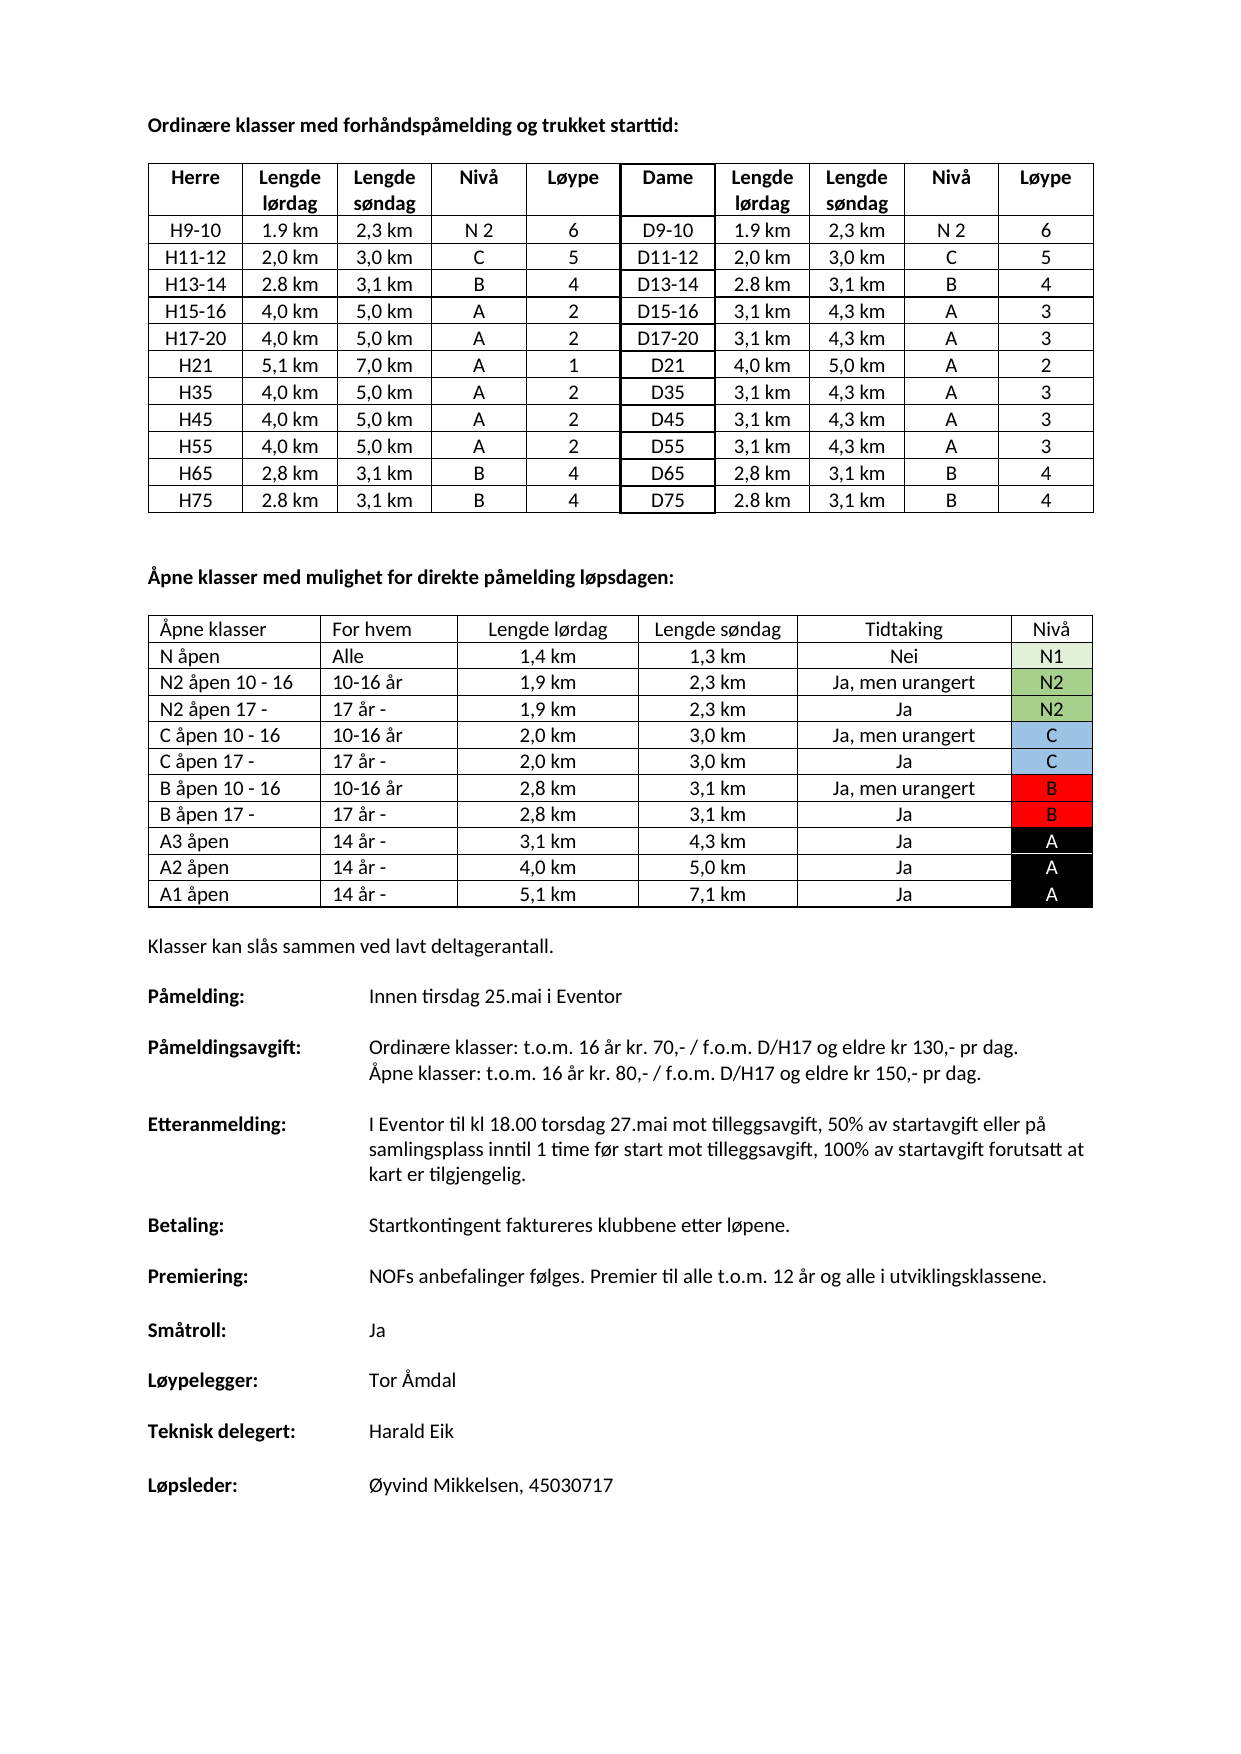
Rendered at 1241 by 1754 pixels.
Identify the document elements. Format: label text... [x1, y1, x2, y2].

table_cell 2 [999, 351, 1093, 377]
table_cell B [432, 270, 526, 296]
table_cell 2,8 km [243, 459, 337, 485]
table_cell D13-14 [622, 271, 714, 296]
table_cell 6 [999, 216, 1093, 242]
table_cell 1,9 km [458, 669, 638, 695]
table_cell N2 åpen 17 - [149, 696, 320, 721]
table_cell D45 [622, 406, 714, 431]
table_header Lengde lørdag [716, 164, 809, 215]
table_cell 5 [527, 244, 619, 269]
table_cell 5,0 km [338, 405, 431, 431]
table_cell 2 [527, 324, 619, 350]
table_cell 17 år - [321, 749, 457, 774]
table_header Nivå [1012, 616, 1092, 642]
table_cell B [1012, 775, 1092, 801]
table_cell A [905, 324, 998, 350]
table_header For hvem [321, 616, 457, 642]
table_cell 4,0 km [458, 855, 638, 880]
table_cell C åpen 17 - [149, 749, 320, 774]
table_cell N åpen [149, 643, 320, 668]
table_cell A [1012, 828, 1092, 853]
table_cell 2,0 km [243, 244, 337, 269]
table_cell 2,8 km [458, 802, 638, 827]
table_cell 2,0 km [458, 749, 638, 774]
table_cell H15-16 [149, 298, 242, 323]
table_cell 3 [999, 432, 1093, 458]
table_cell 2,8 km [458, 775, 638, 801]
table_cell 2,0 km [716, 244, 809, 269]
table_cell D17-20 [622, 325, 714, 350]
table_cell 2 [527, 405, 619, 431]
table_cell D9-10 [622, 217, 714, 242]
table_header Nivå [905, 164, 998, 215]
table_cell 4 [527, 270, 619, 296]
table_cell 4,0 km [243, 324, 337, 350]
table_cell D21 [622, 352, 714, 377]
table_cell H45 [149, 405, 242, 431]
table_cell N2 åpen 10 - 16 [149, 669, 320, 695]
table_header Løype [527, 164, 619, 215]
table_cell 7,0 km [338, 351, 431, 377]
table_cell 17 år - [321, 696, 457, 721]
table_cell 5,0 km [810, 351, 904, 377]
text Ordinære klasser med forhåndspåmelding og trukket starttid: [148, 112, 1092, 138]
table_cell 3,1 km [810, 270, 904, 296]
table_cell 4,3 km [810, 378, 904, 404]
table_cell Ja [798, 696, 1011, 721]
table_cell 3,1 km [338, 486, 431, 512]
table_cell 2 [527, 432, 619, 458]
table_cell 3,1 km [810, 486, 904, 512]
table_cell D15-16 [622, 298, 714, 323]
table_cell 5,0 km [639, 855, 797, 880]
table_cell Alle [321, 643, 457, 668]
table_cell B åpen 10 - 16 [149, 775, 320, 801]
table_cell A1 åpen [149, 881, 320, 906]
table_cell 3,0 km [810, 244, 904, 269]
text Premiering: NOFs anbefalinger følges. Premier til alle t.o.m. 12 år og alle i utviklingsklassene. [148, 1263, 1092, 1289]
text Klasser kan slås sammen ved lavt deltagerantall. [148, 933, 1092, 958]
table_cell Nei [798, 643, 1011, 668]
text Åpne klasser: t.o.m. 16 år kr. 80,- / f.o.m. D/H17 og eldre kr 150,- pr dag. [148, 1060, 1092, 1085]
table_cell A2 åpen [149, 855, 320, 880]
table_cell A [905, 378, 998, 404]
table_cell 4,0 km [243, 405, 337, 431]
table_cell 3,0 km [338, 244, 431, 269]
table_cell A [432, 405, 526, 431]
text Småtroll: Ja [148, 1317, 1092, 1342]
table_cell 1.9 km [716, 216, 809, 242]
table_cell 3,1 km [639, 775, 797, 801]
table_cell H21 [149, 351, 242, 377]
table_header Lengde lørdag [458, 616, 638, 642]
table_cell 5,0 km [338, 324, 431, 350]
table_header Lengde søndag [338, 164, 431, 215]
table_cell B [905, 270, 998, 296]
table_cell 3 [999, 324, 1093, 350]
table_cell 14 år - [321, 828, 457, 853]
table_cell 2.8 km [243, 486, 337, 512]
table_cell 4,3 km [810, 324, 904, 350]
table_cell 2,3 km [639, 669, 797, 695]
table_cell 2,3 km [338, 216, 431, 242]
table_cell 5,1 km [458, 881, 638, 906]
table_cell Ja, men urangert [798, 775, 1011, 801]
table_cell 2 [527, 298, 619, 323]
table_cell 3,0 km [639, 722, 797, 748]
table_cell 7,1 km [639, 881, 797, 906]
table_cell 3 [999, 298, 1093, 323]
text Teknisk delegert: Harald Eik [148, 1418, 1092, 1444]
table_cell N2 [1012, 696, 1092, 721]
table_cell 3,0 km [639, 749, 797, 774]
table_cell 3,1 km [458, 828, 638, 853]
text Løpsleder: Øyvind Mikkelsen, 45030717 [148, 1472, 1092, 1497]
table_cell 6 [527, 216, 619, 242]
table_cell B [905, 486, 998, 512]
table_cell D75 [622, 487, 714, 512]
table_cell Ja [798, 749, 1011, 774]
text Etteranmelding: I Eventor til kl 18.00 torsdag 27.mai mot tilleggsavgift, 50% av startavgift eller på samlingsplass inntil 1 time før start mot tilleggsavgift, 100% av startavgift forutsatt at kart er tilgjengelig. [148, 1111, 1092, 1187]
table_cell H65 [149, 459, 242, 485]
table_cell Ja [798, 802, 1011, 827]
table_header Herre [149, 164, 242, 215]
table_cell C åpen 10 - 16 [149, 722, 320, 748]
table_cell D65 [622, 460, 714, 485]
table_cell A [1012, 881, 1092, 906]
table_cell 2,8 km [716, 459, 809, 485]
table_cell Ja, men urangert [798, 722, 1011, 748]
table_cell N 2 [905, 216, 998, 242]
text Betaling: Startkontingent faktureres klubbene etter løpene. [148, 1212, 1092, 1238]
table_header Lengde søndag [639, 616, 797, 642]
table_cell H13-14 [149, 270, 242, 296]
table_cell 2 [527, 378, 619, 404]
table_cell A [432, 324, 526, 350]
table_cell H75 [149, 486, 242, 512]
table_cell A [1012, 855, 1092, 880]
table_cell D11-12 [622, 244, 714, 269]
table_cell 3 [999, 378, 1093, 404]
table_header Lengde lørdag [243, 164, 337, 215]
table_cell 3,1 km [716, 298, 809, 323]
table_cell 4,3 km [810, 432, 904, 458]
table_cell 2,3 km [810, 216, 904, 242]
table_header Dame [622, 165, 714, 215]
table_cell C [1012, 749, 1092, 774]
table_cell 2,0 km [458, 722, 638, 748]
text Påmelding: Innen tirsdag 25.mai i Eventor [148, 984, 1092, 1009]
table_cell B [432, 459, 526, 485]
table_cell 3,1 km [338, 459, 431, 485]
table_cell B åpen 17 - [149, 802, 320, 827]
table_cell 1,3 km [639, 643, 797, 668]
table_cell 10-16 år [321, 669, 457, 695]
table_cell C [905, 244, 998, 269]
table_cell 14 år - [321, 855, 457, 880]
table_cell H11-12 [149, 244, 242, 269]
table_cell B [432, 486, 526, 512]
table_cell 4,3 km [810, 405, 904, 431]
table_cell 4,0 km [243, 298, 337, 323]
table_cell Ja [798, 855, 1011, 880]
table_cell 3,1 km [716, 405, 809, 431]
table_cell 5,1 km [243, 351, 337, 377]
table_cell 4,3 km [639, 828, 797, 853]
table_cell 3 [999, 405, 1093, 431]
table_cell A [905, 432, 998, 458]
table_cell A3 åpen [149, 828, 320, 853]
table_cell 2.8 km [716, 486, 809, 512]
table_cell 1 [527, 351, 619, 377]
table_cell 5 [999, 244, 1093, 269]
table_cell 3,1 km [716, 324, 809, 350]
table_cell C [432, 244, 526, 269]
table_cell 3,1 km [716, 378, 809, 404]
table_cell A [432, 351, 526, 377]
text Åpne klasser med mulighet for direkte påmelding løpsdagen: [148, 564, 1092, 590]
table_cell C [1012, 722, 1092, 748]
table_cell 1,9 km [458, 696, 638, 721]
table_cell H55 [149, 432, 242, 458]
table_cell 4,0 km [716, 351, 809, 377]
table_cell 4 [999, 459, 1093, 485]
table_cell B [1012, 802, 1092, 827]
table_cell 10-16 år [321, 775, 457, 801]
table_cell 4 [527, 459, 619, 485]
table_header Tidtaking [798, 616, 1011, 642]
text Løypelegger: Tor Åmdal [148, 1368, 1092, 1393]
table_cell N2 [1012, 669, 1092, 695]
table_cell 4 [999, 270, 1093, 296]
table_cell A [905, 298, 998, 323]
table_header Løype [999, 164, 1093, 215]
text Påmeldingsavgift: Ordinære klasser: t.o.m. 16 år kr. 70,- / f.o.m. D/H17 og eldre kr 130,- pr dag. [148, 1034, 1092, 1060]
table_header Nivå [432, 164, 526, 215]
table_cell D55 [622, 433, 714, 458]
table_cell 4 [999, 486, 1093, 512]
table_cell 3,1 km [338, 270, 431, 296]
table_cell 14 år - [321, 881, 457, 906]
table_header Lengde søndag [810, 164, 904, 215]
table_cell H35 [149, 378, 242, 404]
table_cell A [432, 378, 526, 404]
table_cell 2.8 km [243, 270, 337, 296]
table_cell 5,0 km [338, 432, 431, 458]
table_cell 5,0 km [338, 378, 431, 404]
table_cell Ja, men urangert [798, 669, 1011, 695]
table_cell B [905, 459, 998, 485]
table_cell A [905, 351, 998, 377]
table_cell 10-16 år [321, 722, 457, 748]
table_cell Ja [798, 828, 1011, 853]
table_cell 4,3 km [810, 298, 904, 323]
table_cell H9-10 [149, 216, 242, 242]
table_cell N1 [1012, 643, 1092, 668]
table_cell 4,0 km [243, 378, 337, 404]
table_cell A [432, 432, 526, 458]
table_cell 17 år - [321, 802, 457, 827]
table_cell A [432, 298, 526, 323]
table_cell 3,1 km [810, 459, 904, 485]
table_cell 3,1 km [639, 802, 797, 827]
table_cell 4 [527, 486, 619, 512]
table_cell D35 [622, 379, 714, 404]
table_cell 3,1 km [716, 432, 809, 458]
table_cell N 2 [432, 216, 526, 242]
table_cell 5,0 km [338, 298, 431, 323]
table_cell A [905, 405, 998, 431]
table_cell 1.9 km [243, 216, 337, 242]
table_header Åpne klasser [149, 616, 320, 642]
table_cell 1,4 km [458, 643, 638, 668]
table_cell 4,0 km [243, 432, 337, 458]
table_cell Ja [798, 881, 1011, 906]
table_cell 2,3 km [639, 696, 797, 721]
table_cell H17-20 [149, 324, 242, 350]
table_cell 2.8 km [716, 270, 809, 296]
